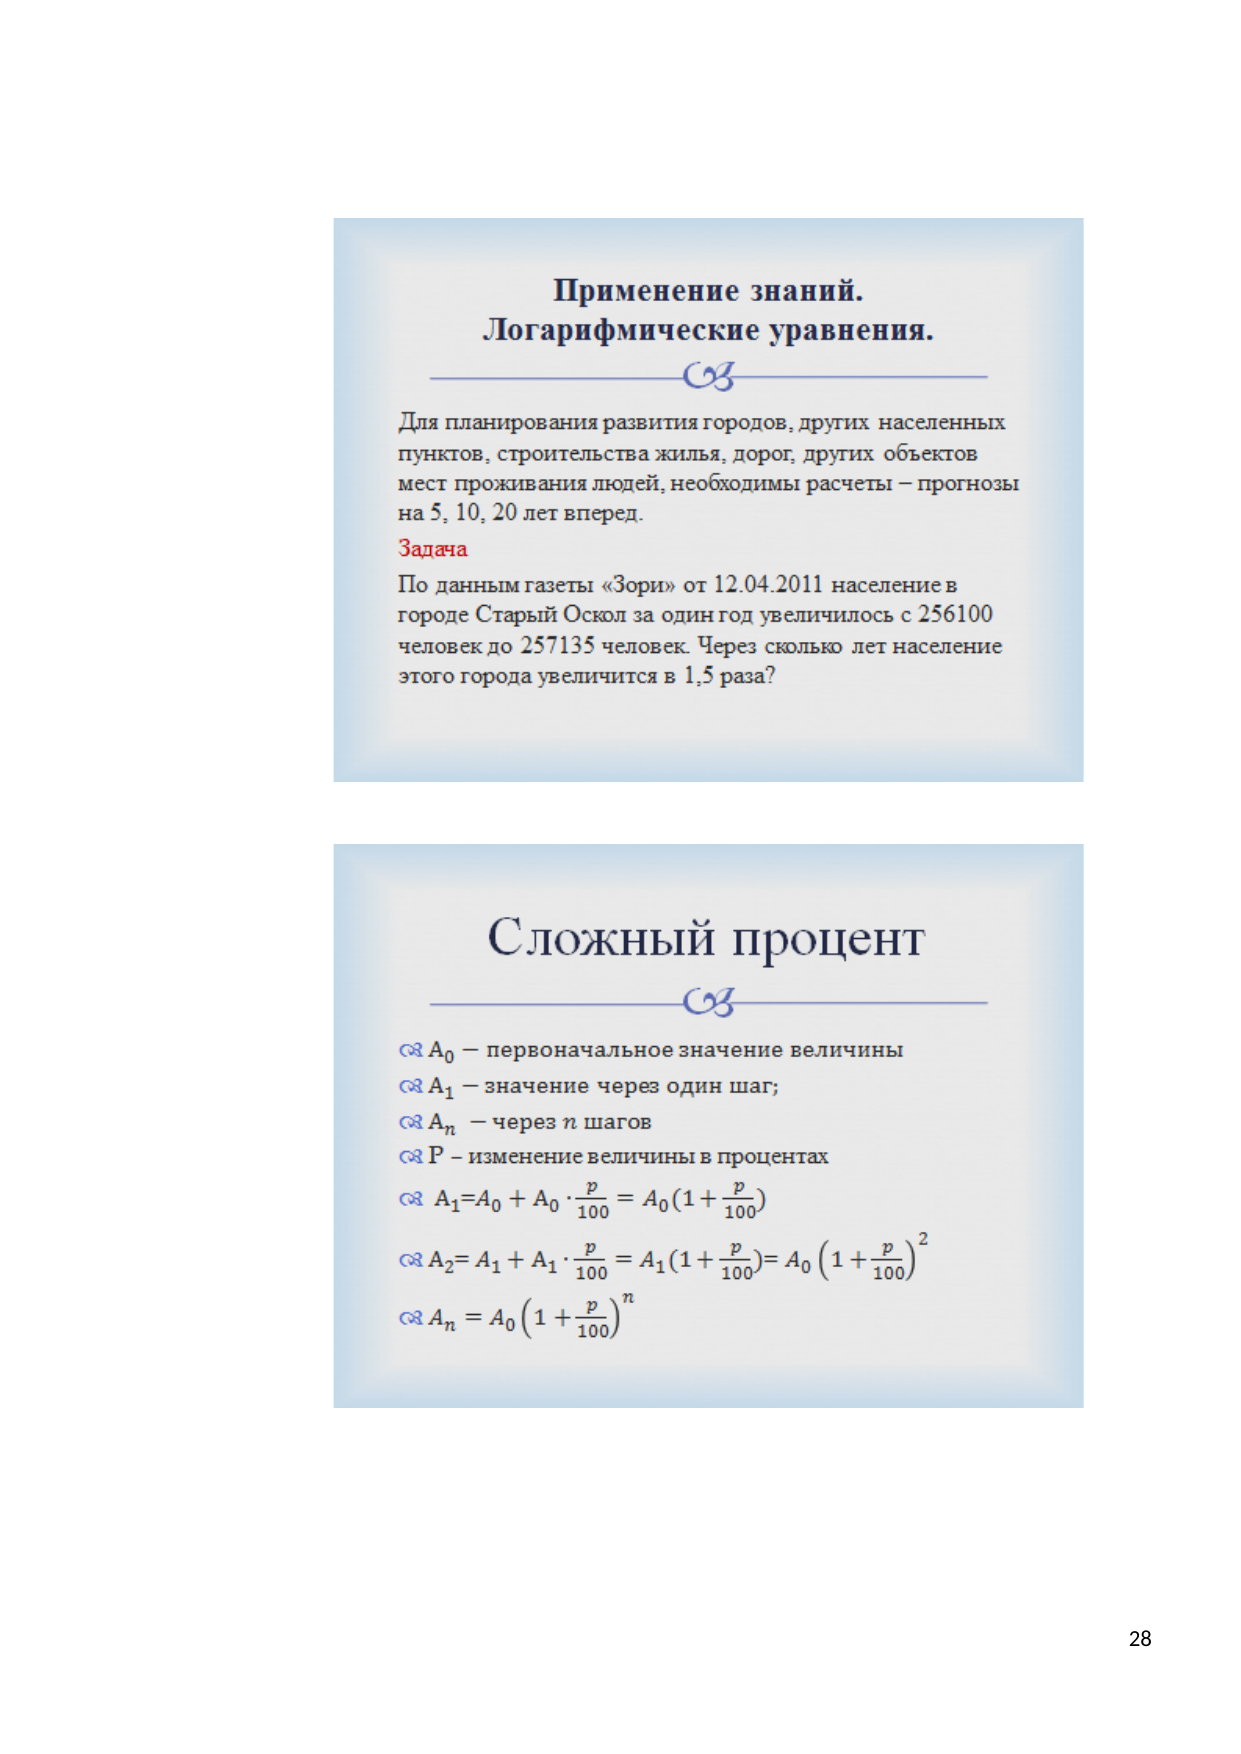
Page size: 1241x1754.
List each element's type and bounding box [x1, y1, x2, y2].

picture [333, 844, 1084, 1408]
table_cell [284, 795, 1163, 1472]
picture [333, 218, 1084, 782]
table_header [284, 169, 1163, 794]
